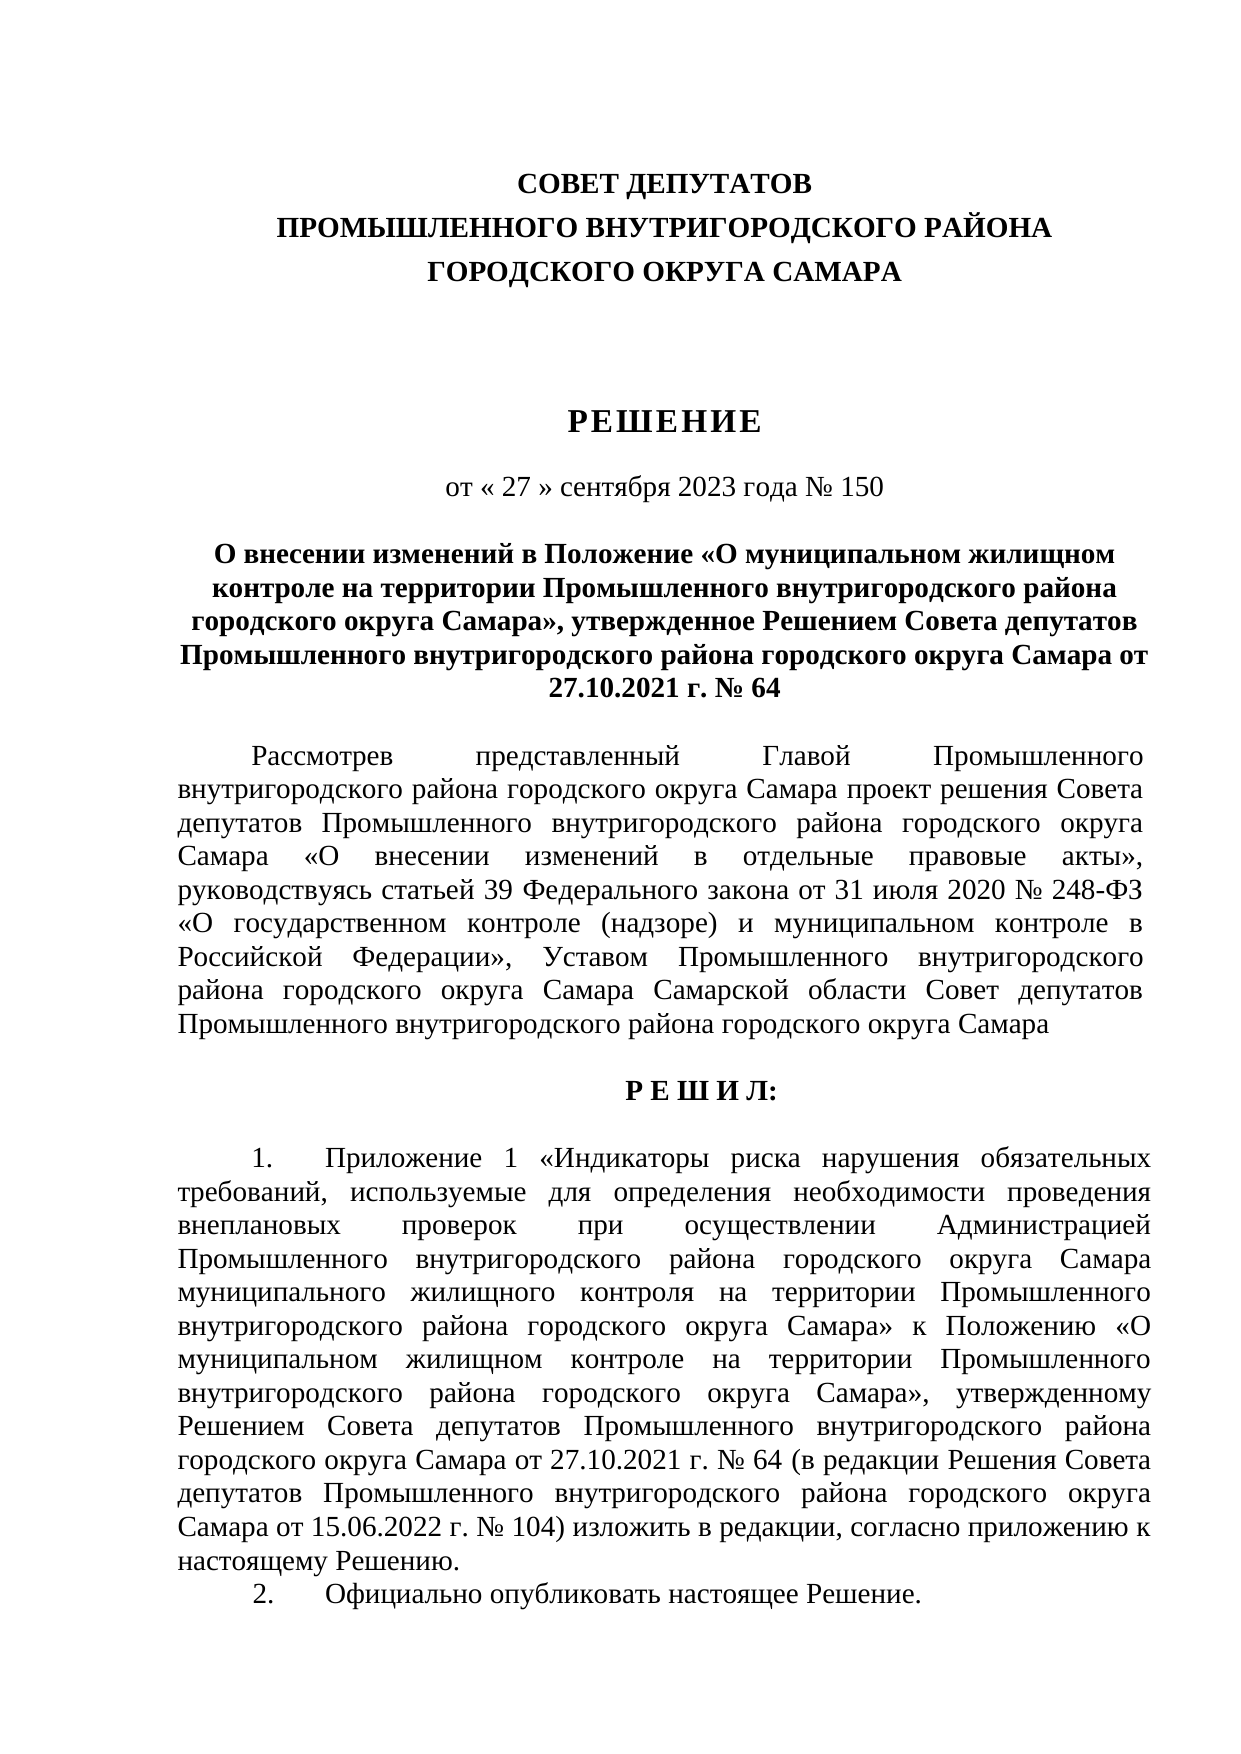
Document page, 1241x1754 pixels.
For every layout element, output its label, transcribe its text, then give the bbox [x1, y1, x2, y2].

text Рассмотрев представленный Главой Промышленного внутригородского района городского округа Самара проект решения Совета депутатов Промышленного внутригородского района городского округа Самара «О внесении изменений в отдельные правовые акты», руководствуясь статьей 39 Федерального закона от 31 июля 2020 № 248-ФЗ «О государственном контроле (надзоре) и муниципальном контроле в Российской Федерации», Уставом Промышленного внутригородского района городского округа Самара Самарской области Совет депутатов Промышленного внутригородского района городского округа Самара [177, 738, 1144, 1039]
text Р Е Ш И Л: [177, 1073, 1152, 1107]
text от « 27 » сентября 2023 года № 150 [177, 469, 1152, 503]
text РЕШЕНИЕ [177, 401, 1152, 440]
text 2. Официально опубликовать настоящее Решение. [177, 1576, 1152, 1610]
text СОВЕТ ДЕПУТАТОВ [177, 166, 1152, 210]
text ПРОМЫШЛЕННОГО ВНУТРИГОРОДСКОГО РАЙОНА ГОРОДСКОГО ОКРУГА САМАРА [177, 210, 1152, 299]
text О внесении изменений в Положение «О муниципальном жилищном контроле на территории Промышленного внутригородского района городского округа Самара», утвержденное Решением Совета депутатов Промышленного внутригородского района городского округа Самара от 27.10.2021 г. № 64 [177, 536, 1152, 704]
text 1. Приложение 1 «Индикаторы риска нарушения обязательных требований, используемые для определения необходимости проведения внеплановых проверок при осуществлении Администрацией Промышленного внутригородского района городского округа Самара муниципального жилищного контроля на территории Промышленного внутригородского района городского округа Самара» к Положению «О муниципальном жилищном контроле на территории Промышленного внутригородского района городского округа Самара», утвержденному Решением Совета депутатов Промышленного внутригородского района городского округа Самара от 27.10.2021 г. № 64 (в редакции Решения Совета депутатов Промышленного внутригородского района городского округа Самара от 15.06.2022 г. № 104) изложить в редакции, согласно приложению к настоящему Решению. [177, 1140, 1152, 1576]
